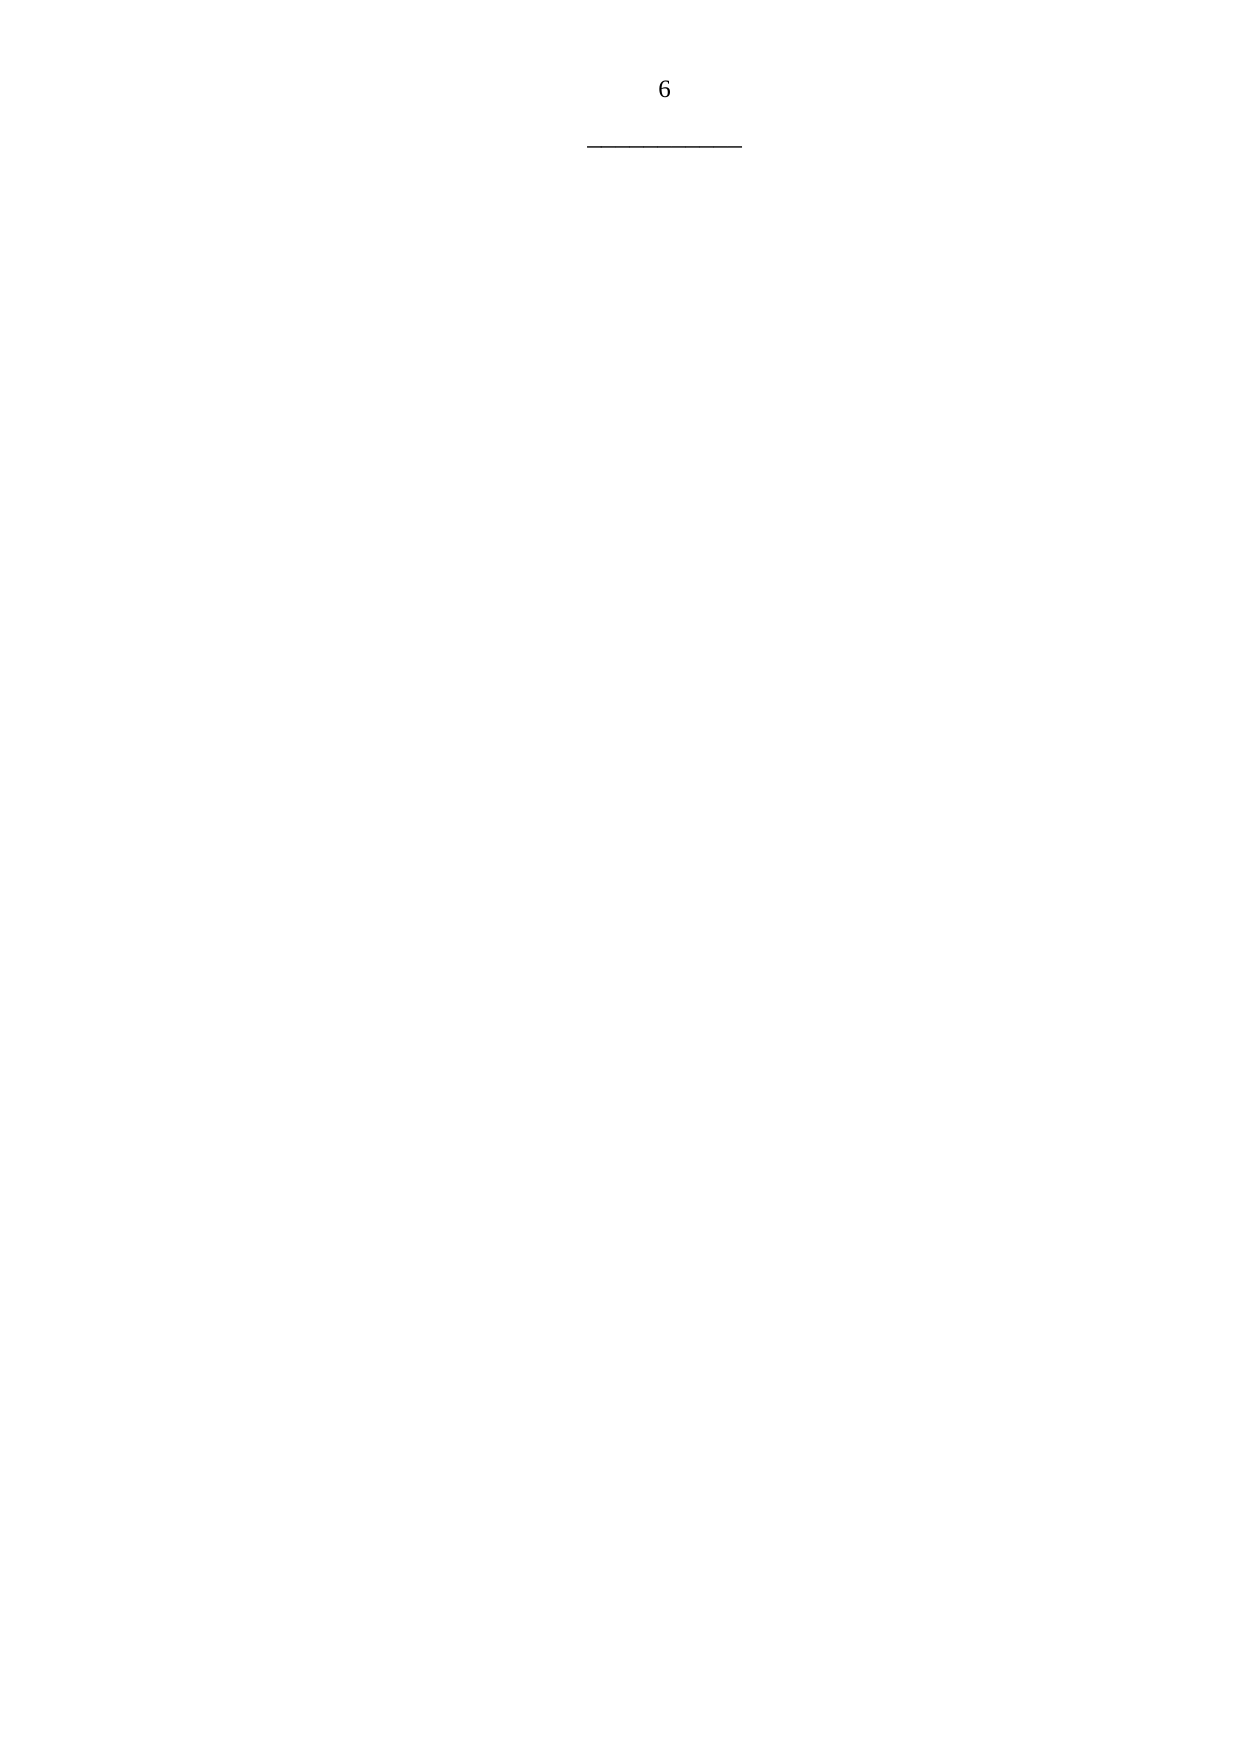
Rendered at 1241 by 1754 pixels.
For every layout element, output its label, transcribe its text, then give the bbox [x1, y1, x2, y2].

text ___________ [148, 118, 1181, 151]
